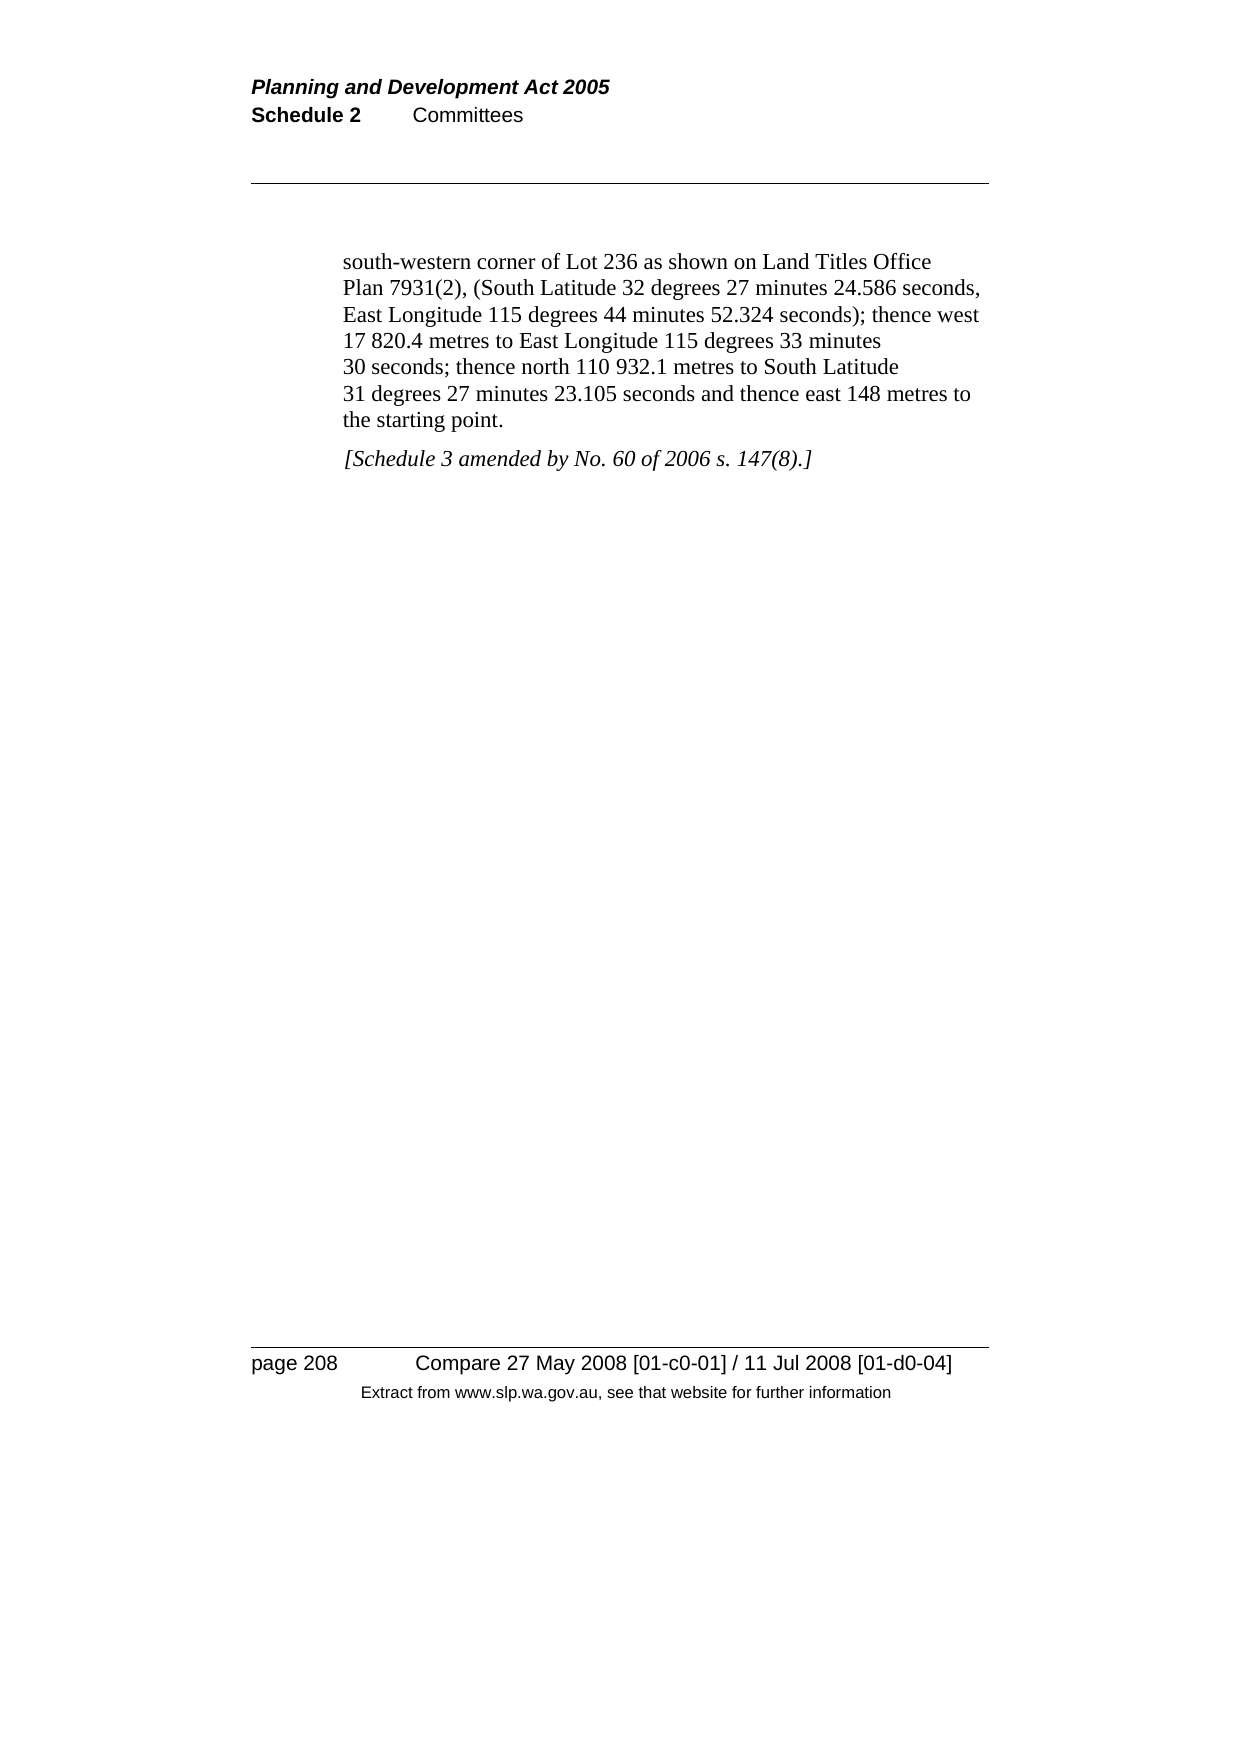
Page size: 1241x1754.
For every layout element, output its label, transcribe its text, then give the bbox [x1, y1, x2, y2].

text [251, 248, 989, 432]
text [Schedule 3 amended by No. 60 of 2006 s. 147(8).] [251, 445, 989, 471]
